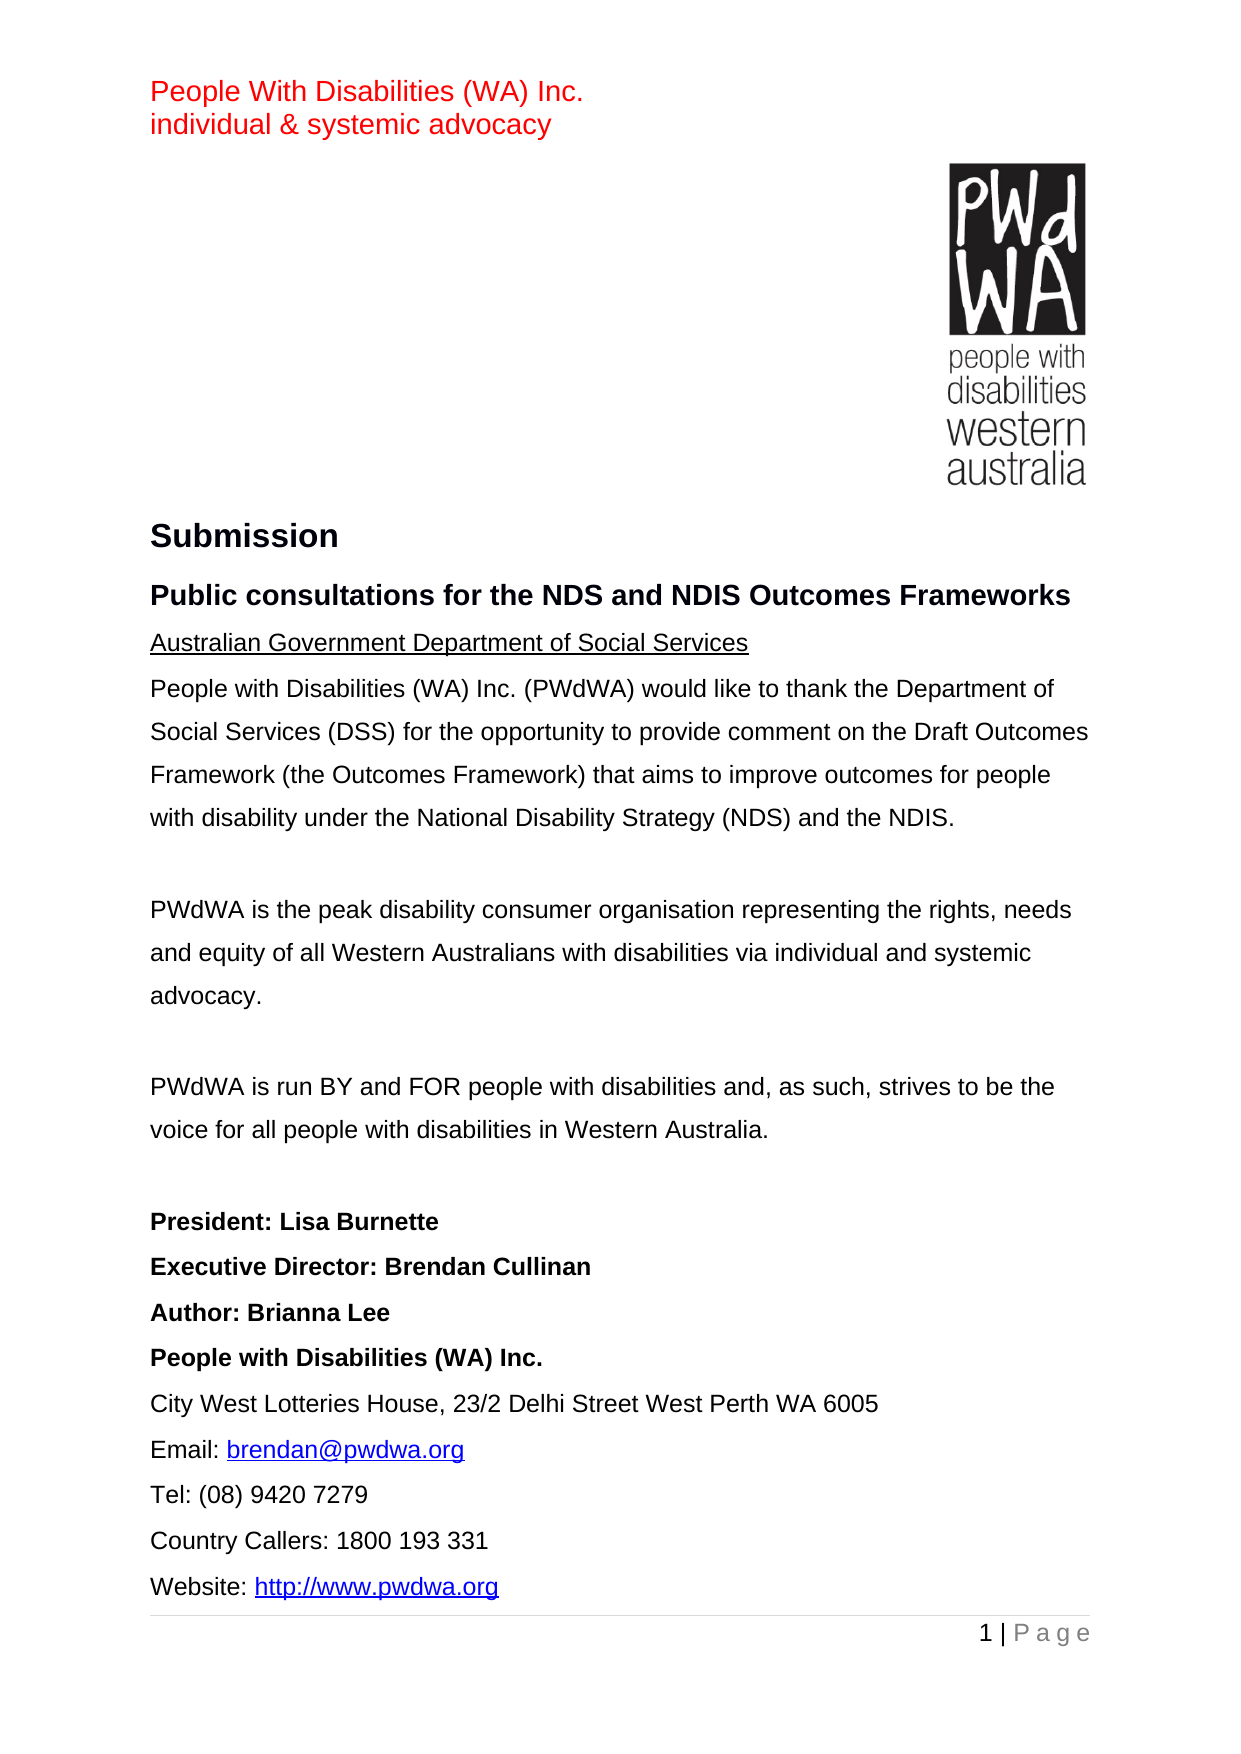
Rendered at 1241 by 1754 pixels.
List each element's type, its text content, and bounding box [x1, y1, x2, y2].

text People with Disabilities (WA) Inc. (PWdWA) would like to thank the Department of Social Services (DSS) for the opportunity to provide comment on the Draft Outcomes Framework (the Outcomes Framework) that aims to improve outcomes for people with disability under the National Disability Strategy (NDS) and the NDIS. [150, 674, 1090, 832]
text PWdWA is the peak disability consumer organisation representing the rights, needs and equity of all Western Australians with disabilities via individual and systemic advocacy. [150, 894, 1090, 1009]
text President: Lisa Burnette [150, 1206, 1090, 1235]
text Author: Brianna Lee [150, 1298, 1090, 1326]
text PWdWA is run BY and FOR people with disabilities and, as such, strives to be the voice for all people with disabilities in Western Australia. [150, 1072, 1090, 1144]
text Country Callers: 1800 193 331 [150, 1526, 1090, 1554]
picture [942, 150, 1086, 497]
text Executive Director: Brendan Cullinan [150, 1252, 1090, 1281]
text Australian Government Department of Social Services [150, 628, 1090, 657]
subtitle Public consultations for the NDS and NDIS Outcomes Frameworks [150, 578, 1090, 612]
text People with Disabilities (WA) Inc. [150, 1343, 1090, 1372]
subtitle Submission [150, 516, 1090, 555]
text Email: brendan@pwdwa.org [150, 1434, 1090, 1463]
text City West Lotteries House, 23/2 Delhi Street West Perth WA 6005 [150, 1389, 1090, 1418]
text Tel: (08) 9420 7279 [150, 1480, 1090, 1509]
text Website: http://www.pwdwa.org [150, 1571, 1090, 1600]
